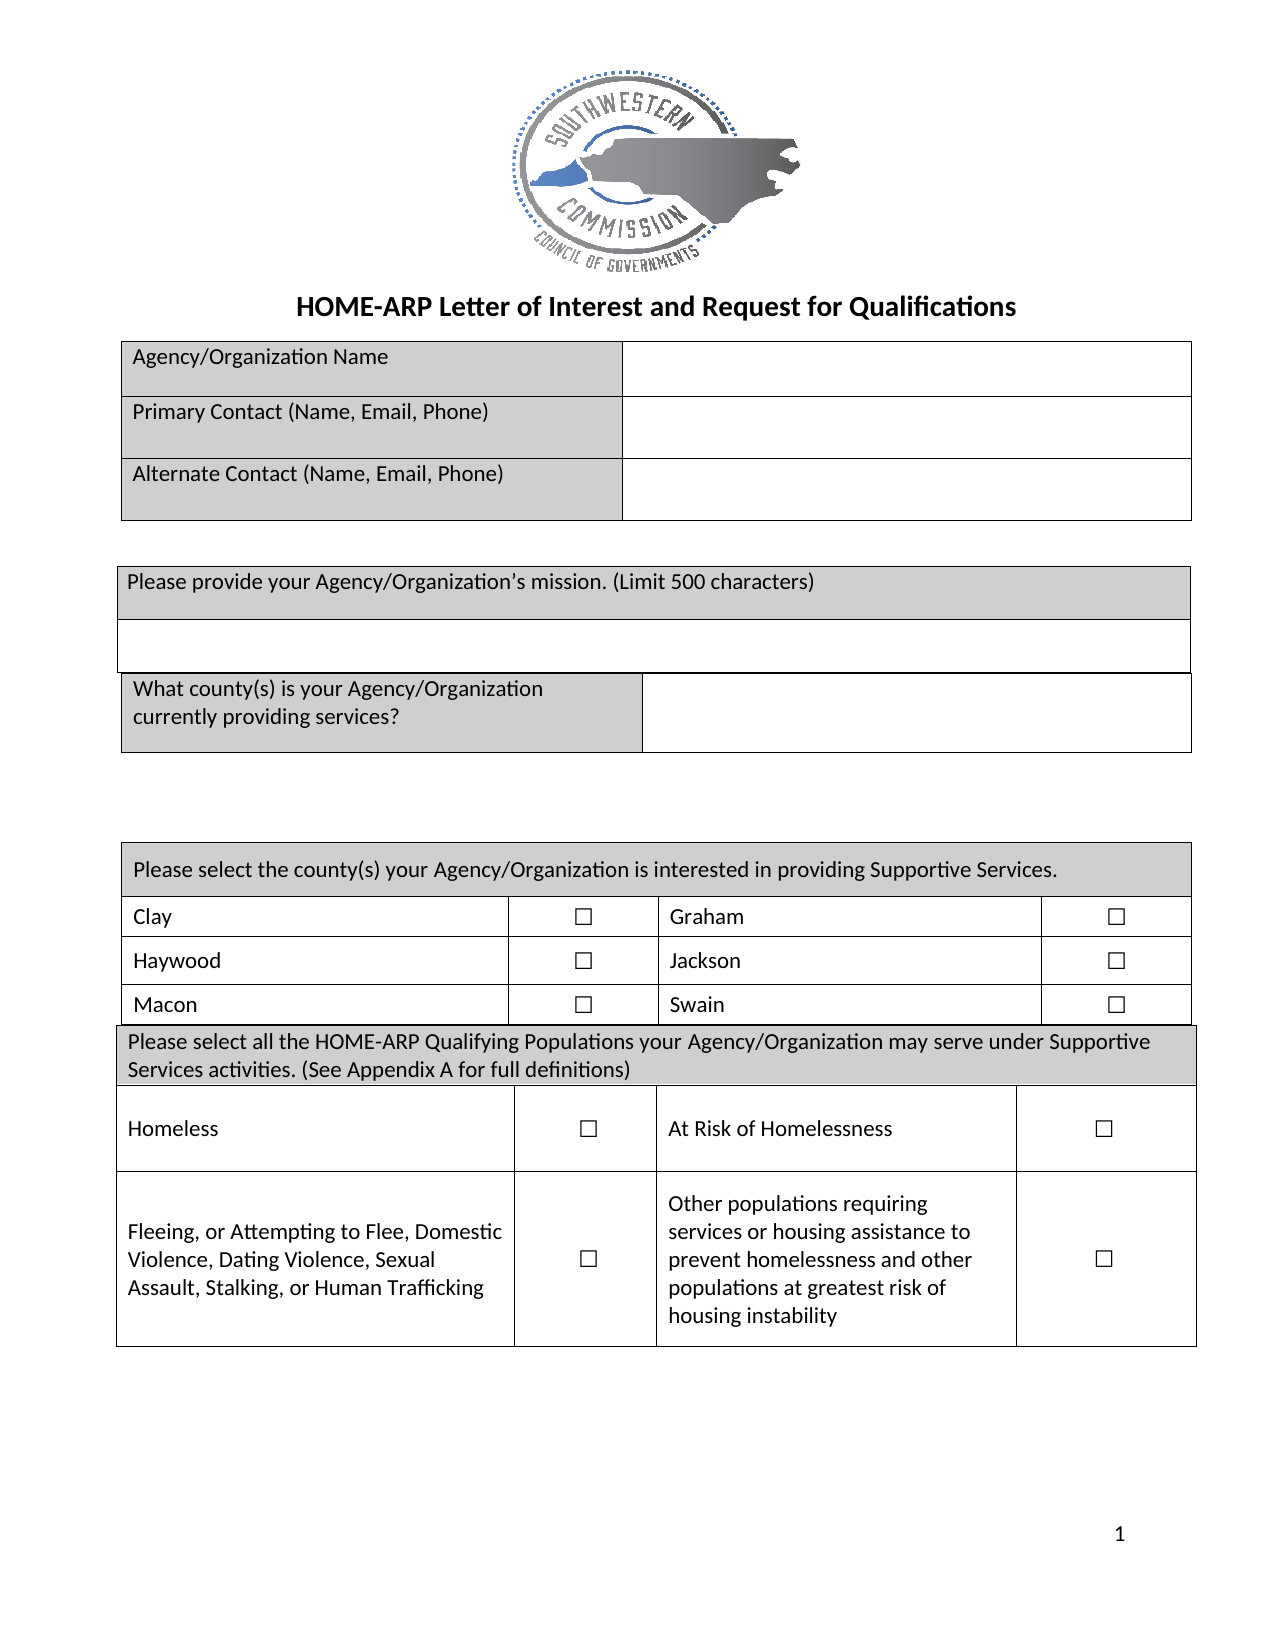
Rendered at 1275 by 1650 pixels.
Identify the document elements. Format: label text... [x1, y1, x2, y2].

table_cell Other populations requiring services or housing assistance to prevent homelessness and other populations at greatest risk of housing instability [657, 1172, 1016, 1346]
table_cell [623, 397, 1191, 458]
picture [512, 65, 801, 272]
table_cell [515, 1086, 656, 1171]
table_header Please provide your Agency/Organization’s mission. (Limit 500 characters) [118, 567, 1190, 619]
table_header Please select the county(s) your Agency/Organization is interested in providing Supportive Services. [122, 843, 1191, 896]
table_cell [1017, 1086, 1196, 1171]
table_cell [1042, 985, 1191, 1024]
table_header Agency/Organization Name [122, 342, 622, 396]
table_cell At Risk of Homelessness [657, 1086, 1016, 1171]
table_cell Jackson [659, 937, 1041, 984]
table_cell [509, 985, 658, 1024]
table_header Please select all the HOME-ARP Qualifying Populations your Agency/Organization may serve under Supportive Services activities. (See Appendix A for full definitions) [117, 1026, 1196, 1084]
text HOME-ARP Letter of Interest and Request for Qualifications [187, 288, 1125, 324]
table_cell Haywood [122, 937, 508, 984]
table_header [623, 342, 1191, 396]
table_cell [1042, 937, 1191, 984]
table_header [643, 674, 1191, 752]
table_cell Swain [659, 985, 1041, 1024]
table_cell [623, 459, 1191, 520]
table_cell [118, 620, 1190, 672]
table_cell [515, 1172, 656, 1346]
table_cell Macon [122, 985, 508, 1024]
table_cell Homeless [117, 1086, 514, 1171]
table_cell Fleeing, or Attempting to Flee, Domestic Violence, Dating Violence, Sexual Assault, Stalking, or Human Trafficking [117, 1172, 514, 1346]
table_cell [1042, 897, 1191, 936]
table_cell [509, 897, 658, 936]
table_cell Alternate Contact (Name, Email, Phone) [122, 459, 622, 520]
table_cell Primary Contact (Name, Email, Phone) [122, 397, 622, 458]
table_cell [1017, 1172, 1196, 1346]
table_cell Clay [122, 897, 508, 936]
table_cell [509, 937, 658, 984]
table_header What county(s) is your Agency/Organization currently providing services? [122, 674, 642, 752]
table_cell Graham [659, 897, 1041, 936]
